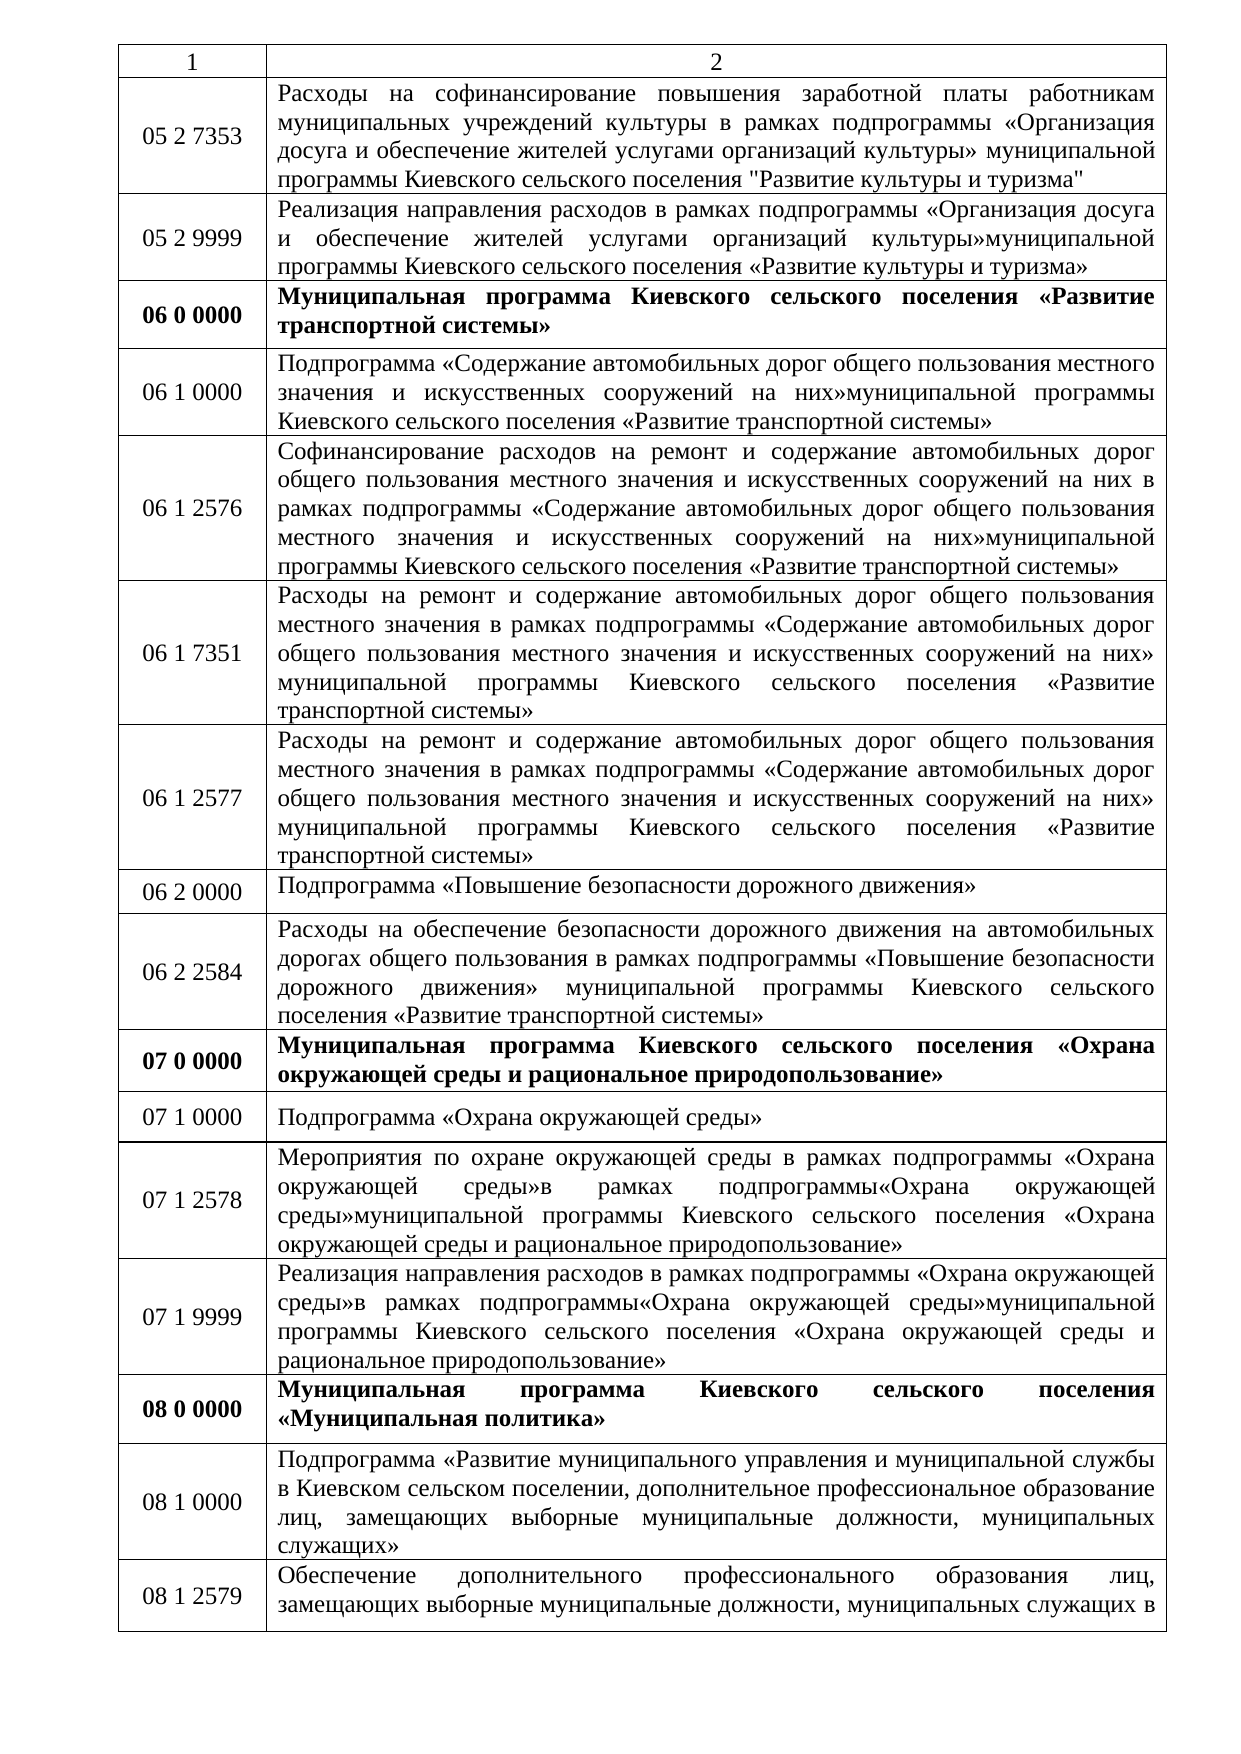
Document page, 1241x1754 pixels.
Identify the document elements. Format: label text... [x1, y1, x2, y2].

table_cell Расходы на обеспечение безопасности дорожного движения на автомобильных дорогах общего пользования в рамках подпрограммы «Повышение безопасности дорожного движения» муниципальной программы Киевского сельского поселения «Развитие транспортной системы» [267, 914, 1166, 1029]
table_cell 06 1 0000 [119, 349, 266, 435]
table_cell Расходы на софинансирование повышения заработной платы работникам муниципальных учреждений культуры в рамках подпрограммы «Организация досуга и обеспечение жителей услугами организаций культуры» муниципальной программы Киевского сельского поселения "Развитие культуры и туризма" [267, 78, 1166, 193]
table_cell 08 1 0000 [119, 1444, 266, 1559]
table_cell Реализация направления расходов в рамках подпрограммы «Организация досуга и обеспечение жителей услугами организаций культуры»муниципальной программы Киевского сельского поселения «Развитие культуры и туризма» [267, 194, 1166, 280]
table_cell 07 1 0000 [119, 1092, 266, 1141]
table_header 2 [267, 45, 1166, 77]
table_cell Мероприятия по охране окружающей среды в рамках подпрограммы «Охрана окружающей среды»в рамках подпрограммы«Охрана окружающей среды»муниципальной программы Киевского сельского поселения «Охрана окружающей среды и рациональное природопользование» [267, 1143, 1166, 1257]
table_cell Подпрограмма «Содержание автомобильных дорог общего пользования местного значения и искусственных сооружений на них»муниципальной программы Киевского сельского поселения «Развитие транспортной системы» [267, 349, 1166, 435]
table_cell 06 0 0000 [119, 281, 266, 347]
table_cell 06 2 0000 [119, 870, 266, 913]
table_cell Реализация направления расходов в рамках подпрограммы «Охрана окружающей среды»в рамках подпрограммы«Охрана окружающей среды»муниципальной программы Киевского сельского поселения «Охрана окружающей среды и рациональное природопользование» [267, 1259, 1166, 1373]
table_header 1 [119, 45, 266, 77]
table_cell Муниципальная программа Киевского сельского поселения «Развитие транспортной системы» [267, 281, 1166, 347]
table_cell Подпрограмма «Повышение безопасности дорожного движения» [267, 870, 1166, 913]
table_cell 06 1 2577 [119, 725, 266, 869]
table_cell 07 0 0000 [119, 1030, 266, 1091]
table_cell 06 2 2584 [119, 914, 266, 1029]
table_cell Муниципальная программа Киевского сельского поселения «Муниципальная политика» [267, 1375, 1166, 1443]
table_cell 08 0 0000 [119, 1375, 266, 1443]
table_cell 06 1 2576 [119, 436, 266, 579]
table_cell 05 2 9999 [119, 194, 266, 280]
table_cell 06 1 7351 [119, 581, 266, 724]
table_cell Муниципальная программа Киевского сельского поселения «Охрана окружающей среды и рациональное природопользование» [267, 1030, 1166, 1091]
table_cell 05 2 7353 [119, 78, 266, 193]
table_cell Расходы на ремонт и содержание автомобильных дорог общего пользования местного значения в рамках подпрограммы «Содержание автомобильных дорог общего пользования местного значения и искусственных сооружений на них» муниципальной программы Киевского сельского поселения «Развитие транспортной системы» [267, 581, 1166, 724]
table_cell 07 1 9999 [119, 1259, 266, 1373]
table_cell Софинансирование расходов на ремонт и содержание автомобильных дорог общего пользования местного значения и искусственных сооружений на них в рамках подпрограммы «Содержание автомобильных дорог общего пользования местного значения и искусственных сооружений на них»муниципальной программы Киевского сельского поселения «Развитие транспортной системы» [267, 436, 1166, 579]
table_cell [267, 1560, 1166, 1631]
table_cell 07 1 2578 [119, 1143, 266, 1257]
table_cell Расходы на ремонт и содержание автомобильных дорог общего пользования местного значения в рамках подпрограммы «Содержание автомобильных дорог общего пользования местного значения и искусственных сооружений на них» муниципальной программы Киевского сельского поселения «Развитие транспортной системы» [267, 725, 1166, 869]
table_cell 08 1 2579 [119, 1560, 266, 1631]
table_cell Подпрограмма «Охрана окружающей среды» [267, 1092, 1166, 1141]
table_cell Подпрограмма «Развитие муниципального управления и муниципальной службы в Киевском сельском поселении, дополнительное профессиональное образование лиц, замещающих выборные муниципальные должности, муниципальных служащих» [267, 1444, 1166, 1559]
